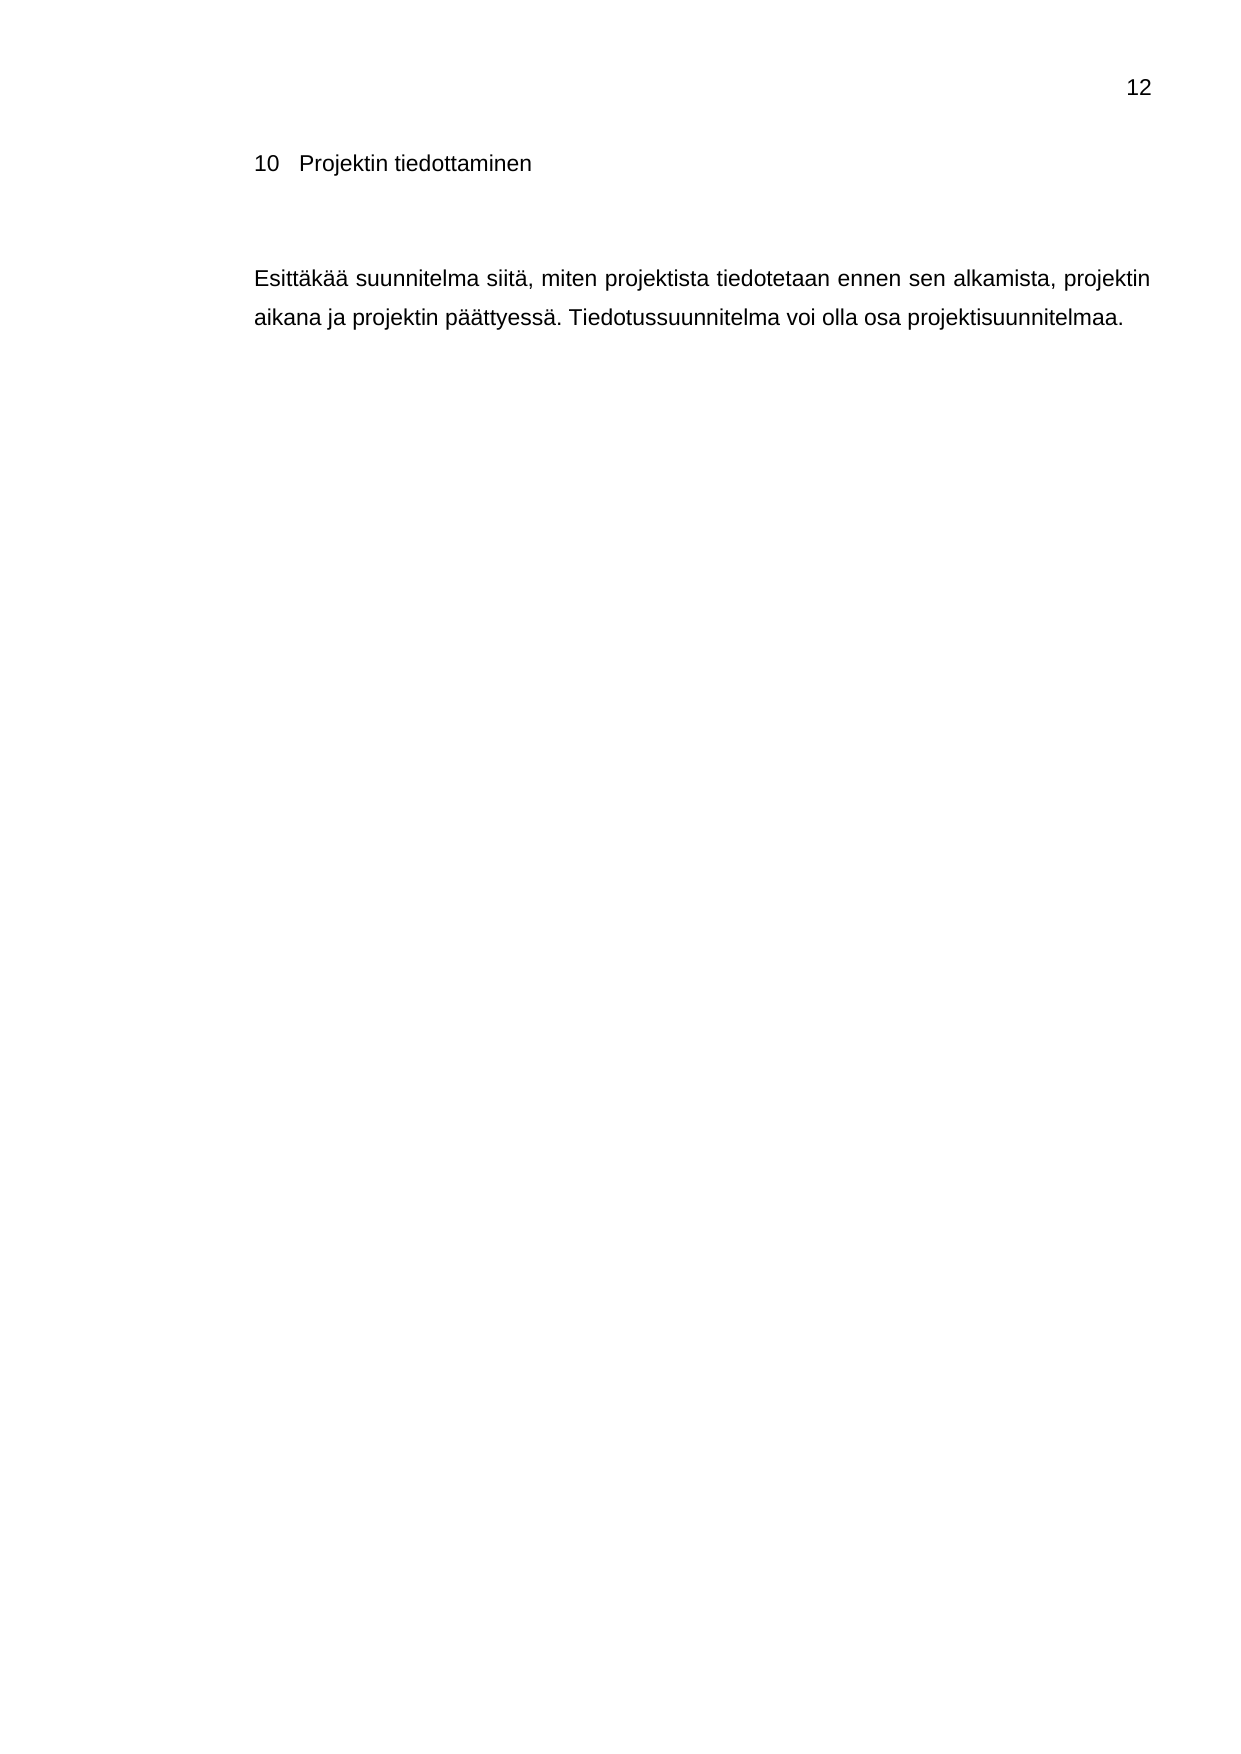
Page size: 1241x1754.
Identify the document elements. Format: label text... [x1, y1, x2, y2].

subtitle Projektin tiedottaminen [254, 150, 1152, 177]
text Esittäkää suunnitelma siitä, miten projektista tiedotetaan ennen sen alkamista, projektin aikana ja projektin päättyessä. Tiedotussuunnitelma voi olla osa projektisuunnitelmaa. [254, 265, 1152, 331]
